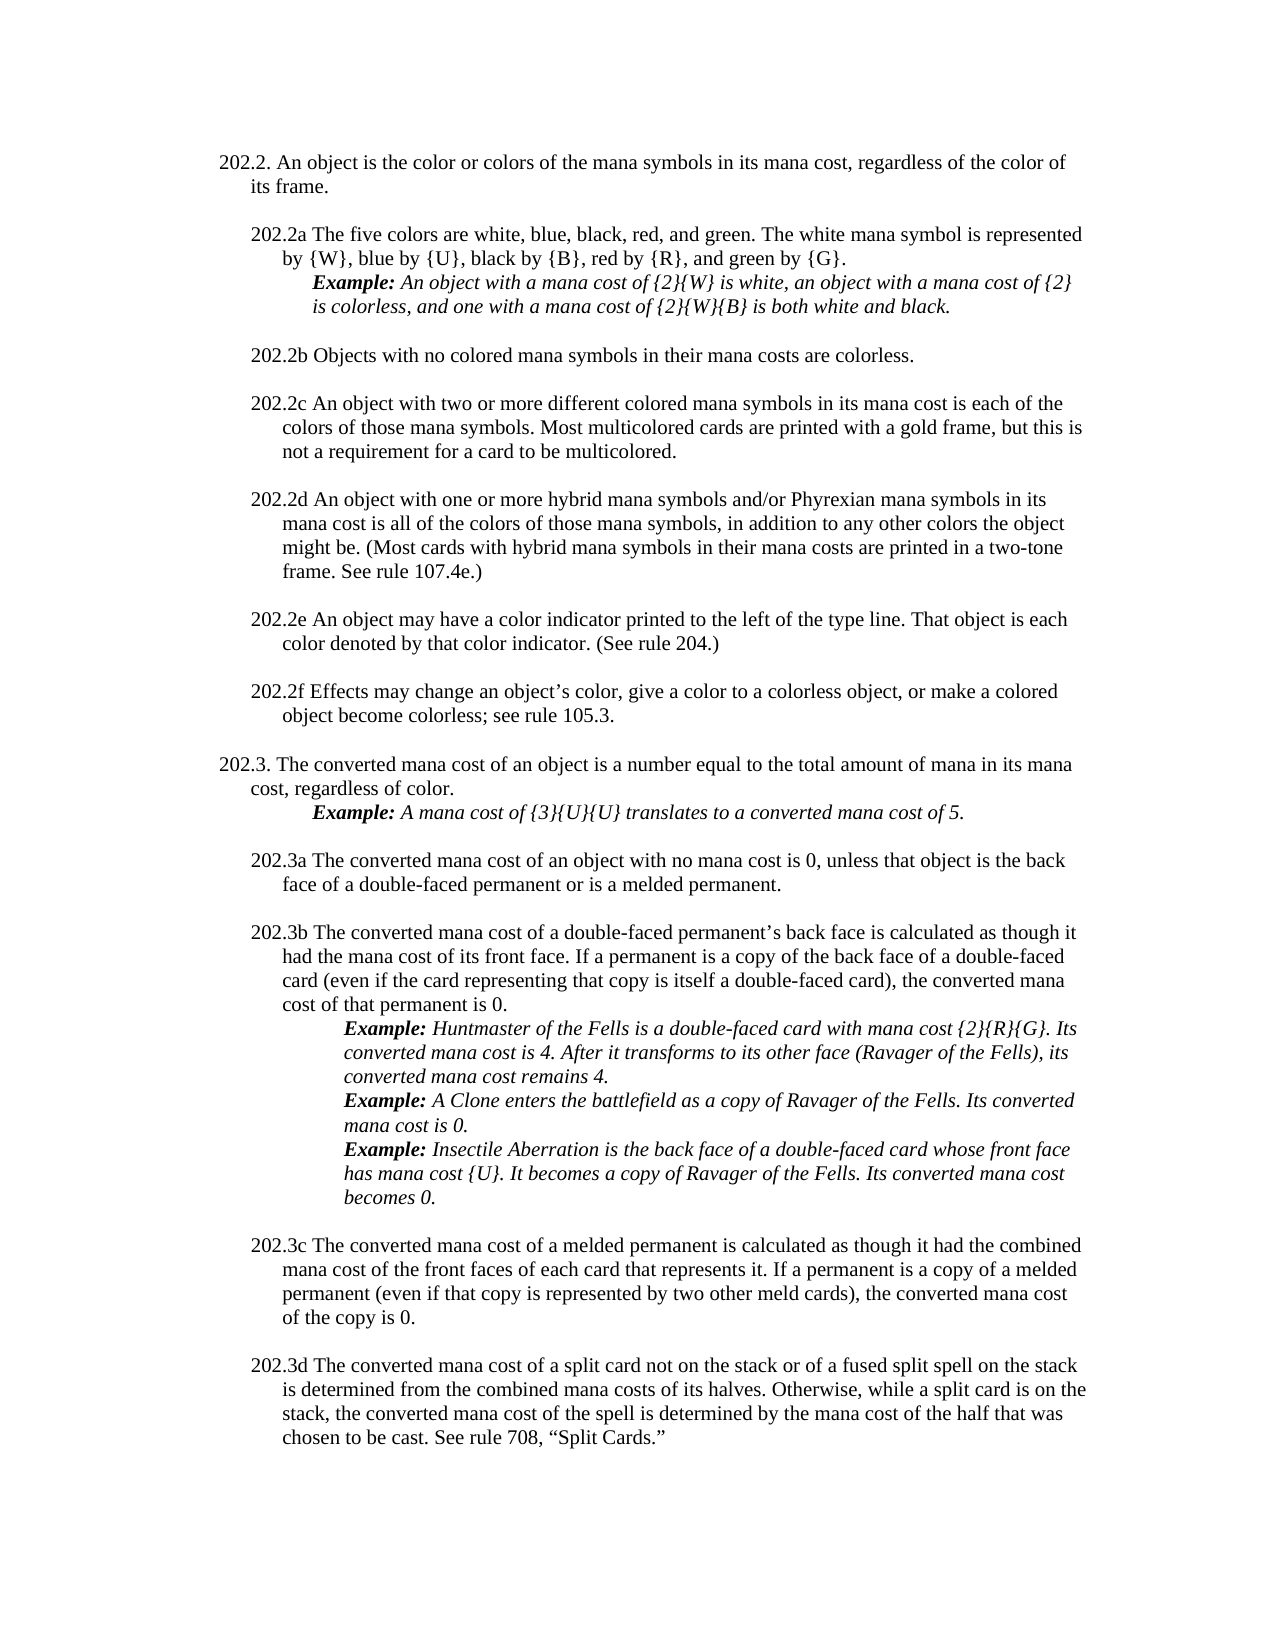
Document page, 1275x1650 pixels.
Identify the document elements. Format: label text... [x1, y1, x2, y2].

text 202.2f Effects may change an object’s color, give a color to a colorless object, or make a colored object become colorless; see rule 105.3. [251, 679, 1087, 727]
text Example: An object with a mana cost of {2}{W} is white, an object with a mana cost of {2} is colorless, and one with a mana cost of {2}{W}{B} is both white and black. [312, 270, 1087, 318]
text 202.3c The converted mana cost of a melded permanent is calculated as though it had the combined mana cost of the front faces of each card that represents it. If a permanent is a copy of a melded permanent (even if that copy is represented by two other meld cards), the converted mana cost of the copy is 0. [251, 1233, 1087, 1329]
text 202.2e An object may have a color indicator printed to the left of the type line. That object is each color denoted by that color indicator. (See rule 204.) [251, 607, 1087, 655]
text 202.2c An object with two or more different colored mana symbols in its mana cost is each of the colors of those mana symbols. Most multicolored cards are printed with a gold frame, but this is not a requirement for a card to be multicolored. [251, 391, 1087, 463]
text Example: A mana cost of {3}{U}{U} translates to a converted mana cost of 5. [312, 800, 1087, 824]
text Example: A Clone enters the battlefield as a copy of Ravager of the Fells. Its converted mana cost is 0. [343, 1088, 1087, 1137]
text 202.2a The five colors are white, blue, black, red, and green. The white mana symbol is represented by {W}, blue by {U}, black by {B}, red by {R}, and green by {G}. [251, 222, 1087, 270]
text 202.3. The converted mana cost of an object is a number equal to the total amount of mana in its mana cost, regardless of color. [219, 752, 1087, 800]
text 202.2d An object with one or more hybrid mana symbols and/or Phyrexian mana symbols in its mana cost is all of the colors of those mana symbols, in addition to any other colors the object might be. (Most cards with hybrid mana symbols in their mana costs are printed in a two-tone frame. See rule 107.4e.) [251, 487, 1087, 583]
text 202.2. An object is the color or colors of the mana symbols in its mana cost, regardless of the color of its frame. [219, 150, 1087, 198]
text 202.2b Objects with no colored mana symbols in their mana costs are colorless. [251, 342, 1087, 367]
text 202.3a The converted mana cost of an object with no mana cost is 0, unless that object is the back face of a double-faced permanent or is a melded permanent. [251, 848, 1087, 896]
text Example: Insectile Aberration is the back face of a double-faced card whose front face has mana cost {U}. It becomes a copy of Ravager of the Fells. Its converted mana cost becomes 0. [343, 1137, 1087, 1209]
text 202.3b The converted mana cost of a double-faced permanent’s back face is calculated as though it had the mana cost of its front face. If a permanent is a copy of the back face of a double-faced card (even if the card representing that copy is itself a double-faced card), the converted mana cost of that permanent is 0. [251, 920, 1087, 1016]
text Example: Huntmaster of the Fells is a double-faced card with mana cost {2}{R}{G}. Its converted mana cost is 4. After it transforms to its other face (Ravager of the Fells), its converted mana cost remains 4. [343, 1016, 1087, 1088]
text 202.3d The converted mana cost of a split card not on the stack or of a fused split spell on the stack is determined from the combined mana costs of its halves. Otherwise, while a split card is on the stack, the converted mana cost of the spell is determined by the mana cost of the half that was chosen to be cast. See rule 708, “Split Cards.” [251, 1353, 1087, 1449]
